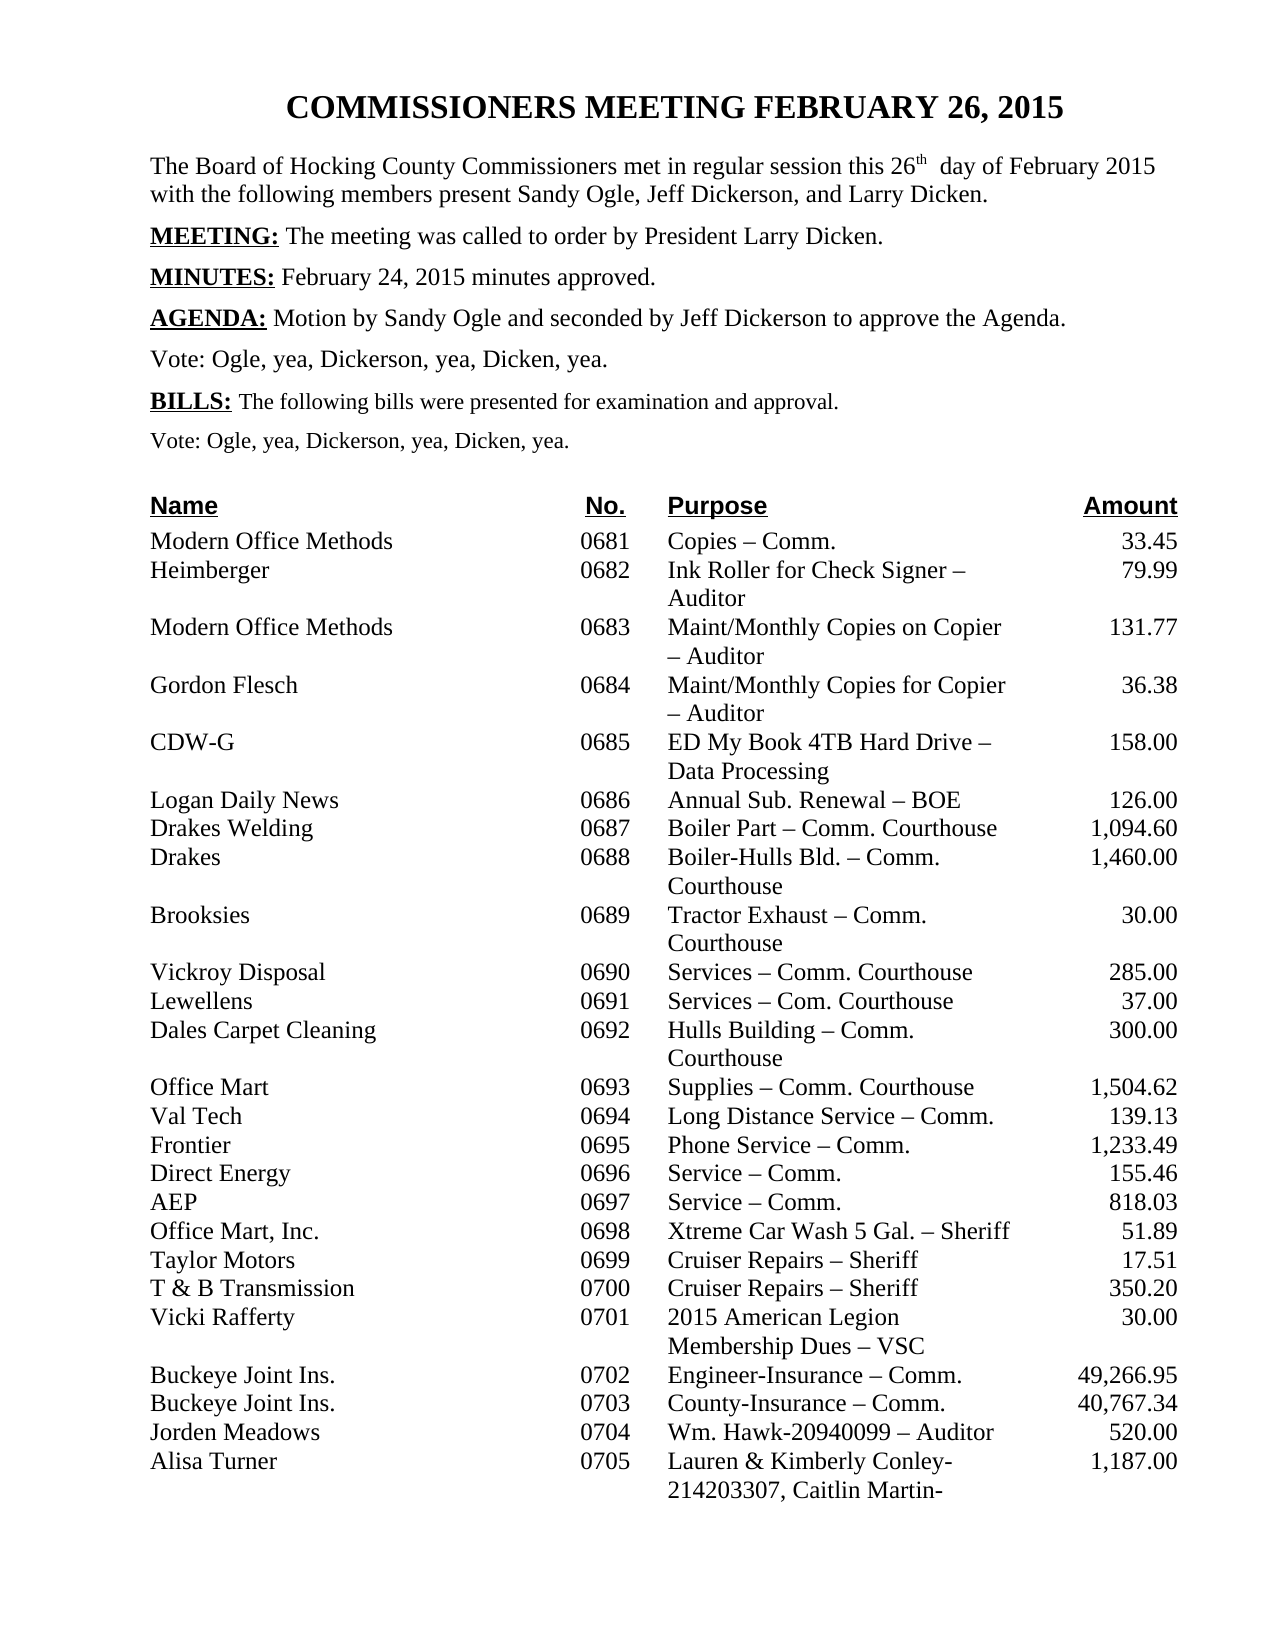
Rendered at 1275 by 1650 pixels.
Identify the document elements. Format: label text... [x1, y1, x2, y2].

table_cell 0693 [554, 1072, 656, 1101]
table_cell AEP [139, 1187, 554, 1216]
table_cell Val Tech [139, 1101, 554, 1130]
table_cell Logan Daily News [139, 785, 554, 813]
table_cell Hulls Building – Comm. Courthouse [656, 1015, 1022, 1072]
table_cell 285.00 [1022, 957, 1189, 986]
table_cell Frontier [139, 1130, 554, 1158]
table_cell 0696 [554, 1159, 656, 1187]
table_cell Drakes [139, 842, 554, 900]
table_cell Direct Energy [139, 1159, 554, 1187]
table_cell 0705 [554, 1446, 656, 1503]
table_cell 0685 [554, 727, 656, 785]
table_cell T & B Transmission [139, 1274, 554, 1302]
table_cell 0695 [554, 1130, 656, 1158]
table_header Amount [1022, 466, 1189, 526]
table_cell Taylor Motors [139, 1245, 554, 1273]
table_cell CDW-G [139, 727, 554, 785]
table_cell Jorden Meadows [139, 1417, 554, 1446]
table_cell 0698 [554, 1216, 656, 1245]
table_cell ED My Book 4TB Hard Drive – Data Processing [656, 727, 1022, 785]
table_cell 131.77 [1022, 612, 1189, 670]
table_cell Cruiser Repairs – Sheriff [656, 1274, 1022, 1302]
table_cell Lewellens [139, 986, 554, 1015]
table_header Purpose [656, 466, 1022, 526]
table_cell 1,187.00 [1022, 1446, 1189, 1503]
table_cell Services – Com. Courthouse [656, 986, 1022, 1015]
table_cell 1,233.49 [1022, 1130, 1189, 1158]
table_cell Tractor Exhaust – Comm. Courthouse [656, 900, 1022, 957]
table_cell 0689 [554, 900, 656, 957]
table_cell Heimberger [139, 555, 554, 612]
table_cell 79.99 [1022, 555, 1189, 612]
table_cell 1,460.00 [1022, 842, 1189, 900]
table_cell 0683 [554, 612, 656, 670]
text MINUTES: February 24, 2015 minutes approved. [150, 262, 1200, 291]
text AGENDA: Motion by Sandy Ogle and seconded by Jeff Dickerson to approve the Agenda. [150, 303, 1200, 332]
table_cell Supplies – Comm. Courthouse [656, 1072, 1022, 1101]
table_cell Maint/Monthly Copies for Copier – Auditor [656, 670, 1022, 727]
table_cell 0687 [554, 814, 656, 842]
table_cell Boiler Part – Comm. Courthouse [656, 814, 1022, 842]
table_cell 30.00 [1022, 1302, 1189, 1360]
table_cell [656, 1446, 1022, 1503]
table_cell 126.00 [1022, 785, 1189, 813]
table_cell 0684 [554, 670, 656, 727]
table_cell 0681 [554, 526, 656, 555]
table_cell 300.00 [1022, 1015, 1189, 1072]
table_cell 0697 [554, 1187, 656, 1216]
table_cell 158.00 [1022, 727, 1189, 785]
table_cell 40,767.34 [1022, 1389, 1189, 1417]
table_header Name [139, 466, 554, 526]
table_cell Cruiser Repairs – Sheriff [656, 1245, 1022, 1273]
table_cell Maint/Monthly Copies on Copier – Auditor [656, 612, 1022, 670]
table_cell Xtreme Car Wash 5 Gal. – Sheriff [656, 1216, 1022, 1245]
table_cell 30.00 [1022, 900, 1189, 957]
table_cell Brooksies [139, 900, 554, 957]
table_cell 155.46 [1022, 1159, 1189, 1187]
text BILLS: The following bills were presented for examination and approval. [150, 386, 1200, 414]
table_cell 1,094.60 [1022, 814, 1189, 842]
table_header No. [554, 466, 656, 526]
table_cell Office Mart, Inc. [139, 1216, 554, 1245]
table_cell Vicki Rafferty [139, 1302, 554, 1360]
table_cell County-Insurance – Comm. [656, 1389, 1022, 1417]
table_cell Office Mart [139, 1072, 554, 1101]
table_cell Buckeye Joint Ins. [139, 1389, 554, 1417]
table_cell Buckeye Joint Ins. [139, 1360, 554, 1388]
table_cell 0694 [554, 1101, 656, 1130]
table_cell Copies – Comm. [656, 526, 1022, 555]
table_cell Modern Office Methods [139, 526, 554, 555]
table_cell Service – Comm. [656, 1187, 1022, 1216]
table_cell Dales Carpet Cleaning [139, 1015, 554, 1072]
table_cell 0704 [554, 1417, 656, 1446]
table_cell 0702 [554, 1360, 656, 1388]
table_cell 51.89 [1022, 1216, 1189, 1245]
table_cell Service – Comm. [656, 1159, 1022, 1187]
table_cell 0686 [554, 785, 656, 813]
text MEETING: The meeting was called to order by President Larry Dicken. [150, 221, 1200, 249]
table_cell Alisa Turner [139, 1446, 554, 1503]
table_cell 1,504.62 [1022, 1072, 1189, 1101]
table_cell Drakes Welding [139, 814, 554, 842]
table_cell Boiler-Hulls Bld. – Comm. Courthouse [656, 842, 1022, 900]
table_cell 36.38 [1022, 670, 1189, 727]
text The Board of Hocking County Commissioners met in regular session this 26th day of February 2015 with the following members present Sandy Ogle, Jeff Dickerson, and Larry Dicken. [150, 151, 1200, 208]
table_cell 520.00 [1022, 1417, 1189, 1446]
table_cell 0700 [554, 1274, 656, 1302]
text Vote: Ogle, yea, Dickerson, yea, Dicken, yea. [150, 427, 1200, 453]
table_cell Ink Roller for Check Signer – Auditor [656, 555, 1022, 612]
table_cell 0692 [554, 1015, 656, 1072]
table_cell Vickroy Disposal [139, 957, 554, 986]
table_cell Modern Office Methods [139, 612, 554, 670]
table_cell 0691 [554, 986, 656, 1015]
table_cell 0690 [554, 957, 656, 986]
table_cell 350.20 [1022, 1274, 1189, 1302]
table_cell Wm. Hawk-20940099 – Auditor [656, 1417, 1022, 1446]
table_cell 49,266.95 [1022, 1360, 1189, 1388]
table_cell 139.13 [1022, 1101, 1189, 1130]
table_cell Long Distance Service – Comm. [656, 1101, 1022, 1130]
table_cell 37.00 [1022, 986, 1189, 1015]
table_cell Engineer-Insurance – Comm. [656, 1360, 1022, 1388]
table_cell 17.51 [1022, 1245, 1189, 1273]
table_cell Phone Service – Comm. [656, 1130, 1022, 1158]
table_cell 0701 [554, 1302, 656, 1360]
table_cell Services – Comm. Courthouse [656, 957, 1022, 986]
table_cell 0682 [554, 555, 656, 612]
table_cell Gordon Flesch [139, 670, 554, 727]
table_cell 818.03 [1022, 1187, 1189, 1216]
table_cell 2015 American Legion Membership Dues – VSC [656, 1302, 1022, 1360]
table_cell 0703 [554, 1389, 656, 1417]
table_cell 33.45 [1022, 526, 1189, 555]
table_cell 0699 [554, 1245, 656, 1273]
table_cell 0688 [554, 842, 656, 900]
table_cell Annual Sub. Renewal – BOE [656, 785, 1022, 813]
text Vote: Ogle, yea, Dickerson, yea, Dicken, yea. [150, 344, 1200, 373]
